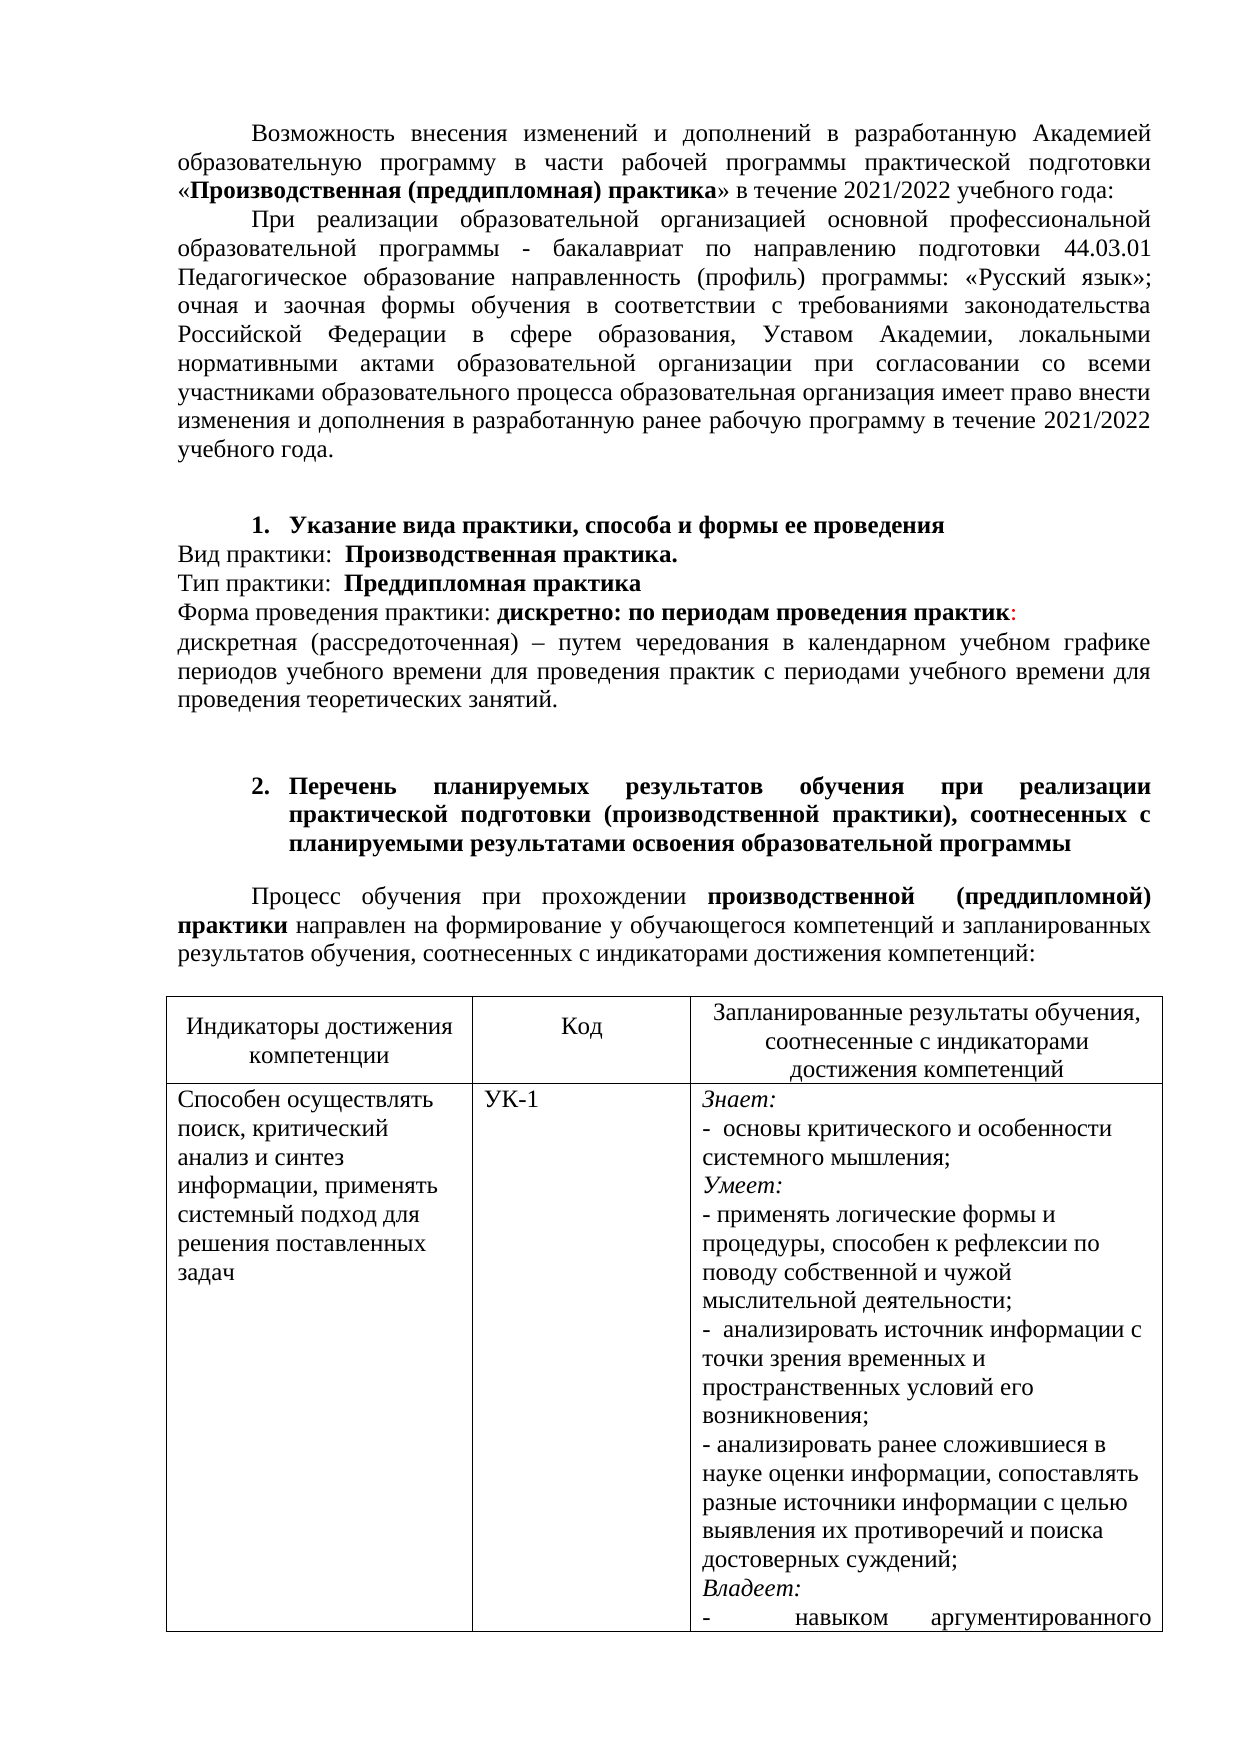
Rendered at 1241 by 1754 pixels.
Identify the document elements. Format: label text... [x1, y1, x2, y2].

table_header Запланированные результаты обучения, соотнесенные с индикаторами достижения компетенций [691, 997, 1162, 1083]
text Вид практики: Производственная практика. [177, 539, 1152, 568]
text Тип практики: Преддипломная практика [177, 568, 1152, 596]
table_header Индикаторы достижения компетенции [167, 997, 472, 1083]
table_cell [691, 1084, 1162, 1631]
text Форма проведения практики: дискретно: по периодам проведения практик: [177, 596, 1152, 627]
table_cell УК-1 [473, 1084, 690, 1631]
text При реализации образовательной организацией основной профессиональной образовательной программы - бакалавриат по направлению подготовки 44.03.01 Педагогическое образование направленность (профиль) программы: «Русский язык»; очная и заочная формы обучения в соответствии с требованиями законодательства Российской Федерации в сфере образования, Уставом Академии, локальными нормативными актами образовательной организации при согласовании со всеми участниками образовательного процесса образовательная организация имеет право внести изменения и дополнения в разработанную ранее рабочую программу в течение 2021/2022 учебного года. [177, 204, 1152, 463]
text Процесс обучения при прохождении производственной (преддипломной) практики направлен на формирование у обучающегося компетенций и запланированных результатов обучения, соотнесенных с индикаторами достижения компетенций: [177, 881, 1152, 967]
table_header Код [473, 997, 690, 1083]
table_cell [167, 1084, 472, 1631]
list Перечень планируемых результатов обучения при реализации практической подготовки (производственной практики), соотнесенных с планируемыми результатами освоения образовательной программы [251, 771, 1152, 857]
text Возможность внесения изменений и дополнений в разработанную Академией образовательную программу в части рабочей программы практической подготовки «Производственная (преддипломная) практика» в течение 2021/2022 учебного года: [177, 118, 1152, 204]
text дискретная (рассредоточенная) – путем чередования в календарном учебном графике периодов учебного времени для проведения практик с периодами учебного времени для проведения теоретических занятий. [177, 627, 1152, 713]
list Указание вида практики, способа и формы ее проведения [251, 510, 1152, 539]
